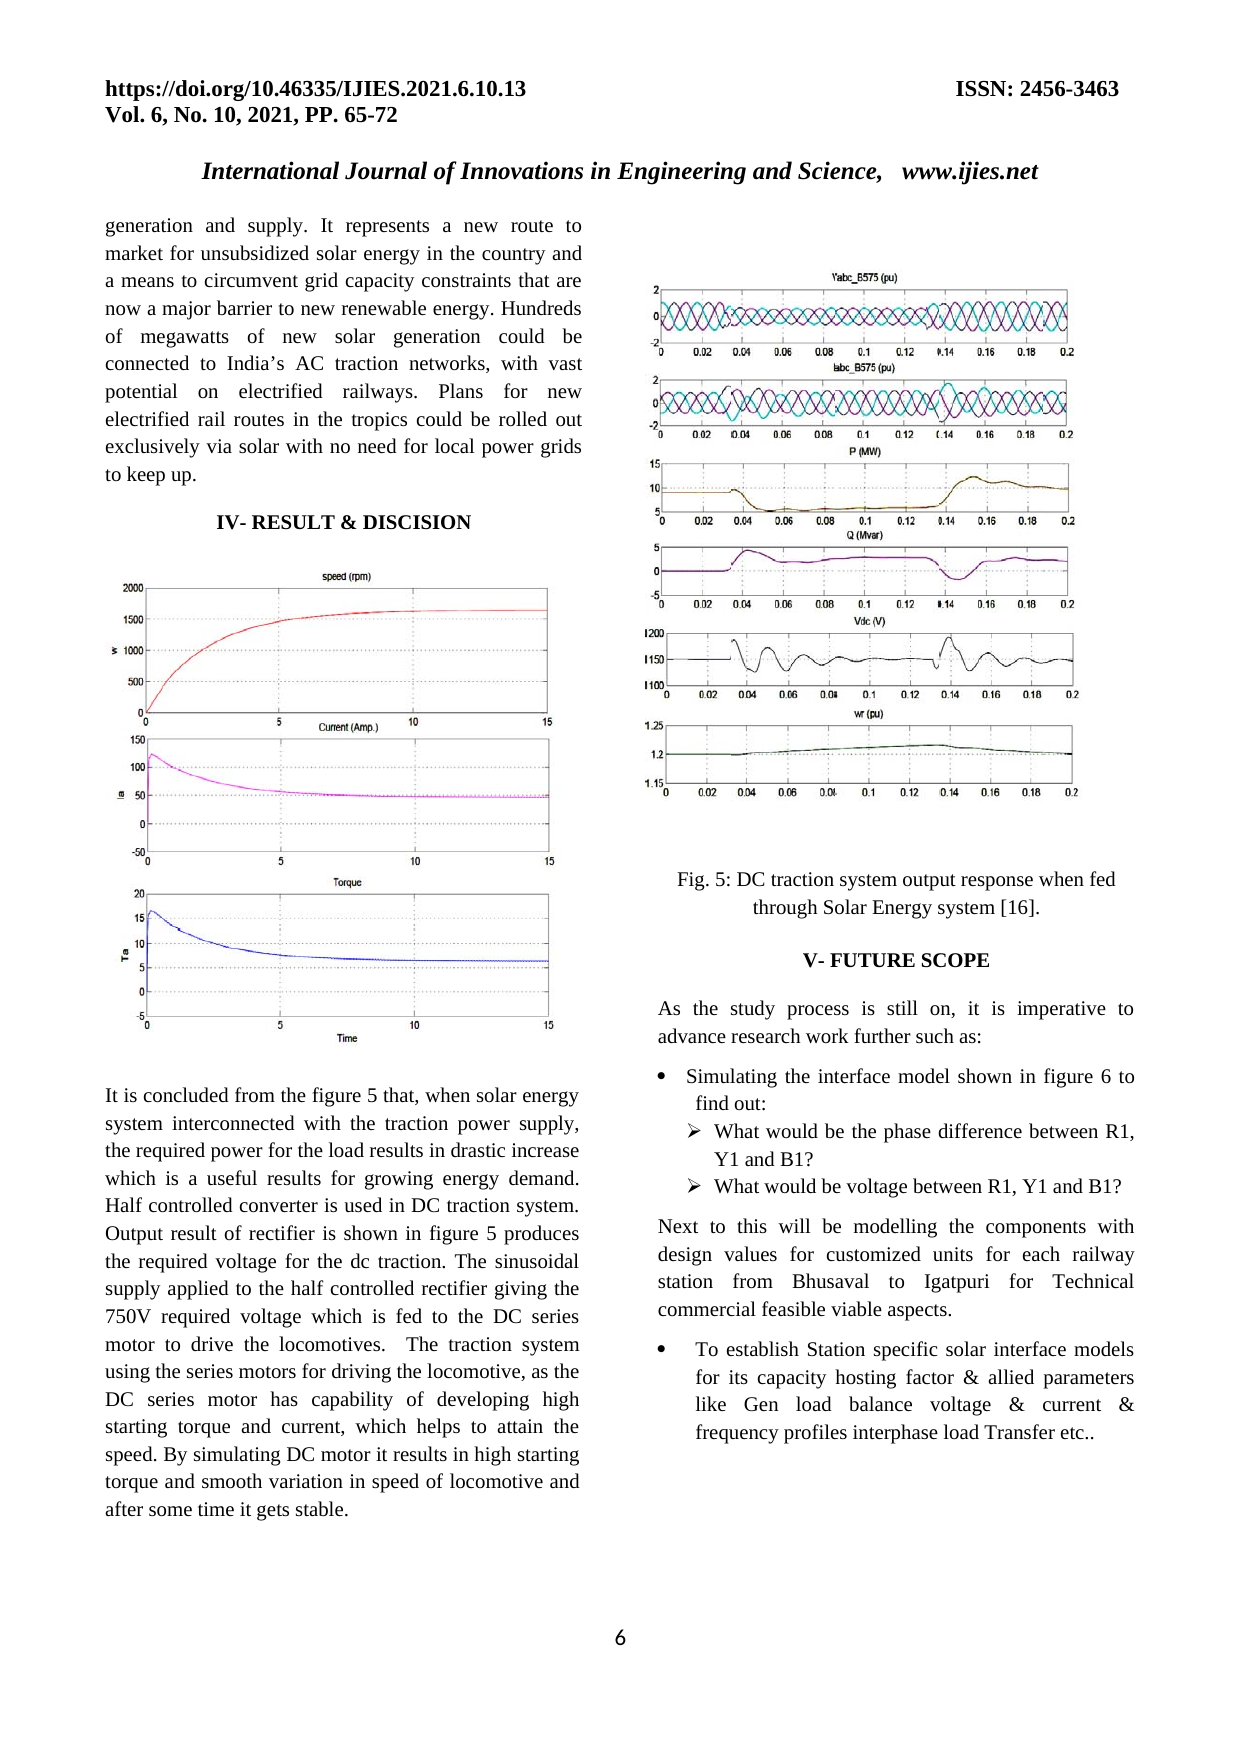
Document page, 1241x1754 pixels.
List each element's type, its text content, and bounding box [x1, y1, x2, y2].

text IV- RESULT & DISCISION [105, 510, 583, 534]
list What would be the phase difference between R1, Y1 and B1? [686, 1119, 1135, 1171]
picture [645, 263, 1090, 808]
text Next to this will be modelling the components with design values for customized units for each railway station from Bhusaval to Igatpuri for Technical commercial feasible viable aspects. [658, 1214, 1135, 1321]
text Fig. 5: DC traction system output response when fed through Solar Energy system [16]. [658, 867, 1135, 919]
list Simulating the interface model shown in figure 6 to find out: [658, 1064, 1135, 1115]
list To establish Station specific solar interface models for its capacity hosting factor & allied parameters like Gen load balance voltage & current & frequency profiles interphase load Transfer etc.. [658, 1337, 1135, 1444]
picture [105, 558, 566, 1054]
text It is concluded from the figure 5 that, when solar energy system interconnected with the traction power supply, the required power for the load results in drastic increase which is a useful results for growing energy demand. Half controlled converter is used in DC traction system. Output result of rectifier is shown in figure 5 produces the required voltage for the dc traction. The sinusoidal supply applied to the half controlled rectifier giving the 750V required voltage which is fed to the DC series motor to drive the locomotives. The traction system using the series motors for driving the locomotive, as the DC series motor has capability of developing high starting torque and current, which helps to attain the speed. By simulating DC motor it results in high starting torque and smooth variation in speed of locomotive and after some time it gets stable. [105, 1083, 580, 1521]
list What would be voltage between R1, Y1 and B1? [686, 1174, 1135, 1198]
text As the study process is still on, it is imperative to advance research work further such as: [658, 996, 1135, 1048]
text V- FUTURE SCOPE [658, 948, 1135, 972]
